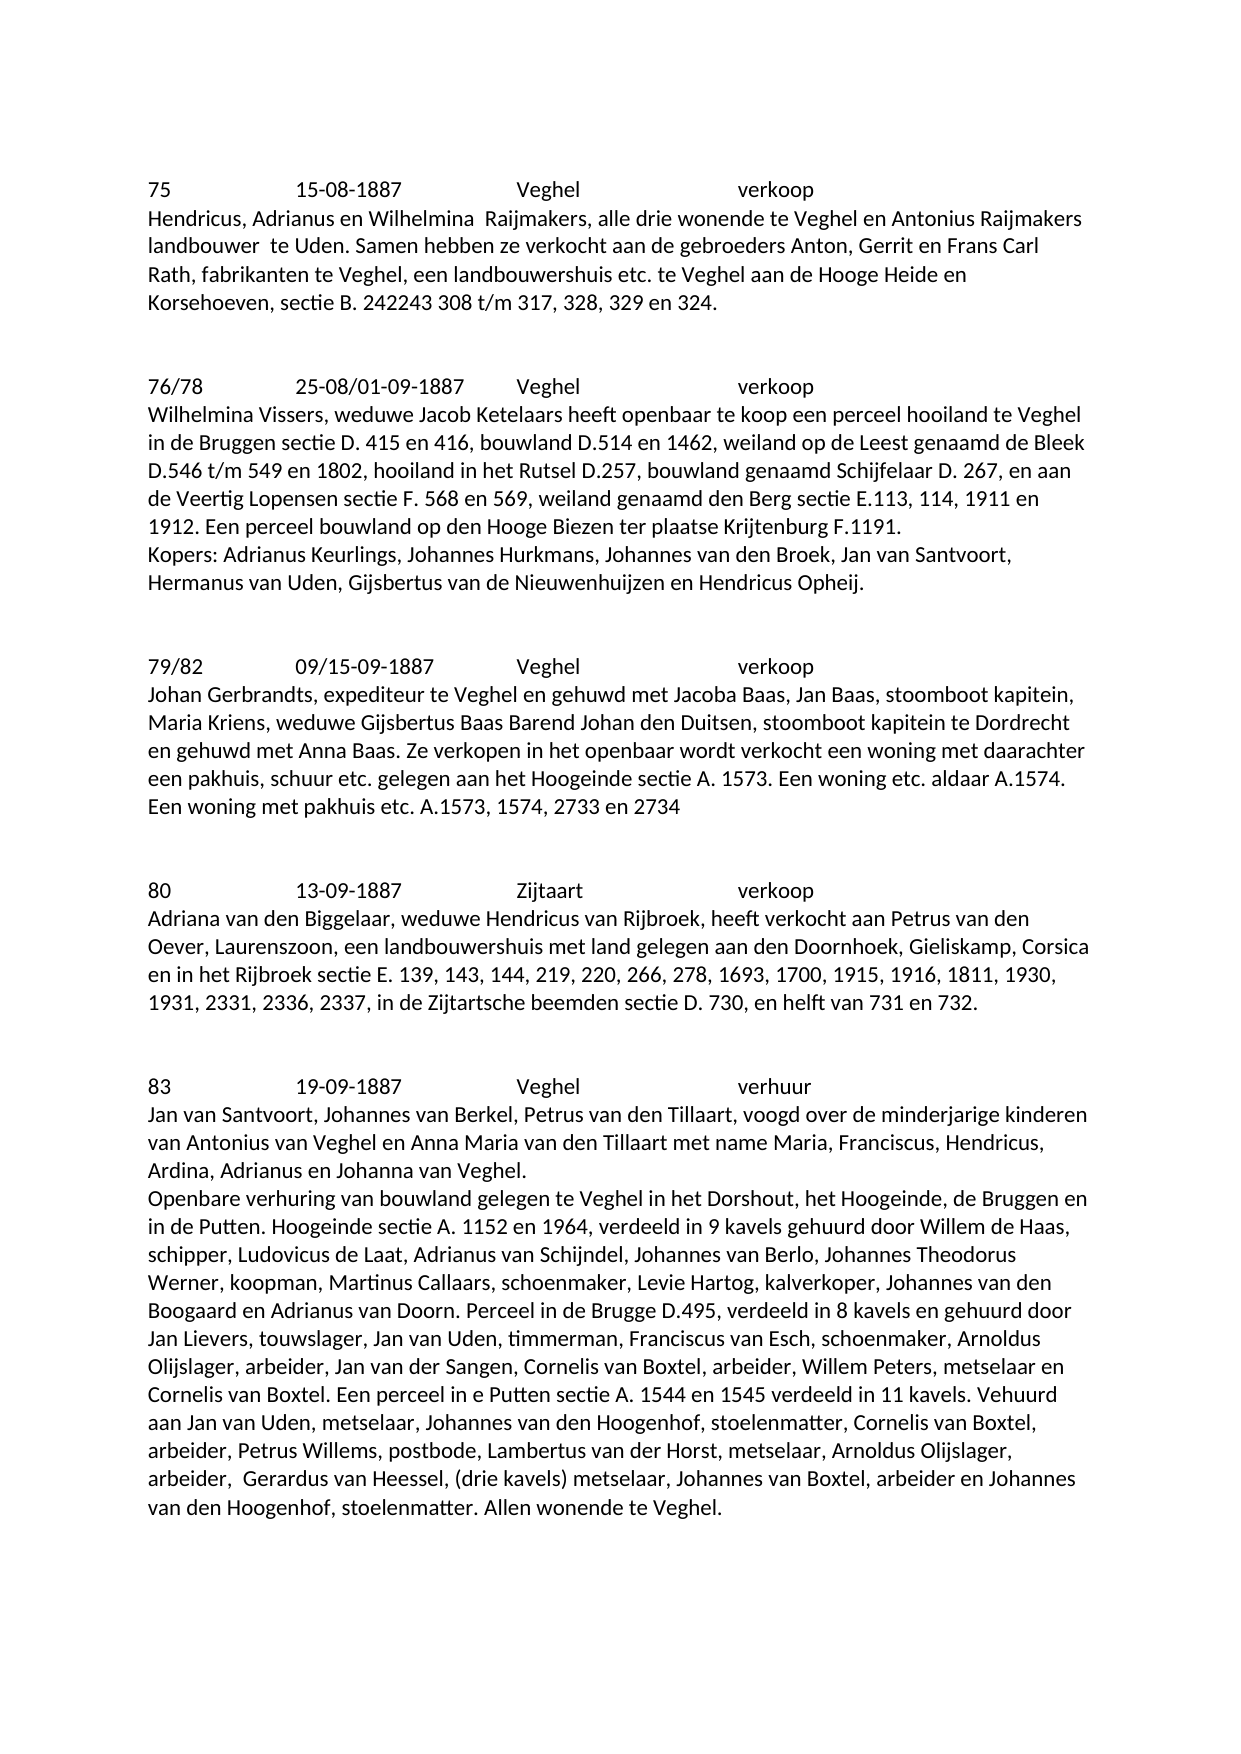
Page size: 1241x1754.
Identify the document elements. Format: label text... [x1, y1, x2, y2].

text Johan Gerbrandts, expediteur te Veghel en gehuwd met Jacoba Baas, Jan Baas, stoomboot kapitein, Maria Kriens, weduwe Gijsbertus Baas Barend Johan den Duitsen, stoomboot kapitein te Dordrecht en gehuwd met Anna Baas. Ze verkopen in het openbaar wordt verkocht een woning met daarachter een pakhuis, schuur etc. gelegen aan het Hoogeinde sectie A. 1573. Een woning etc. aldaar A.1574. Een woning met pakhuis etc. A.1573, 1574, 2733 en 2734 [148, 680, 1093, 820]
text 75 15-08-1887 Veghel verkoop [148, 176, 1093, 204]
text Wilhelmina Vissers, weduwe Jacob Ketelaars heeft openbaar te koop een perceel hooiland te Veghel in de Bruggen sectie D. 415 en 416, bouwland D.514 en 1462, weiland op de Leest genaamd de Bleek D.546 t/m 549 en 1802, hooiland in het Rutsel D.257, bouwland genaamd Schijfelaar D. 267, en aan de Veertig Lopensen sectie F. 568 en 569, weiland genaamd den Berg sectie E.113, 114, 1911 en 1912. Een perceel bouwland op den Hooge Biezen ter plaatse Krijtenburg F.1191. [148, 400, 1093, 540]
text 76/78 25-08/01-09-1887 Veghel verkoop [148, 372, 1093, 400]
text Adriana van den Biggelaar, weduwe Hendricus van Rijbroek, heeft verkocht aan Petrus van den Oever, Laurenszoon, een landbouwershuis met land gelegen aan den Doornhoek, Gieliskamp, Corsica en in het Rijbroek sectie E. 139, 143, 144, 219, 220, 266, 278, 1693, 1700, 1915, 1916, 1811, 1930, 1931, 2331, 2336, 2337, in de Zijtartsche beemden sectie D. 730, en helft van 731 en 732. [148, 904, 1093, 1016]
text Hendricus, Adrianus en Wilhelmina Raijmakers, alle drie wonende te Veghel en Antonius Raijmakers landbouwer te Uden. Samen hebben ze verkocht aan de gebroeders Anton, Gerrit en Frans Carl Rath, fabrikanten te Veghel, een landbouwershuis etc. te Veghel aan de Hooge Heide en Korsehoeven, sectie B. 242243 308 t/m 317, 328, 329 en 324. [148, 204, 1093, 316]
text Kopers: Adrianus Keurlings, Johannes Hurkmans, Johannes van den Broek, Jan van Santvoort, Hermanus van Uden, Gijsbertus van de Nieuwenhuijzen en Hendricus Opheij. [148, 540, 1093, 596]
text Openbare verhuring van bouwland gelegen te Veghel in het Dorshout, het Hoogeinde, de Bruggen en in de Putten. Hoogeinde sectie A. 1152 en 1964, verdeeld in 9 kavels gehuurd door Willem de Haas, schipper, Ludovicus de Laat, Adrianus van Schijndel, Johannes van Berlo, Johannes Theodorus Werner, koopman, Martinus Callaars, schoenmaker, Levie Hartog, kalverkoper, Johannes van den Boogaard en Adrianus van Doorn. Perceel in de Brugge D.495, verdeeld in 8 kavels en gehuurd door Jan Lievers, touwslager, Jan van Uden, timmerman, Franciscus van Esch, schoenmaker, Arnoldus Olijslager, arbeider, Jan van der Sangen, Cornelis van Boxtel, arbeider, Willem Peters, metselaar en Cornelis van Boxtel. Een perceel in e Putten sectie A. 1544 en 1545 verdeeld in 11 kavels. Vehuurd aan Jan van Uden, metselaar, Johannes van den Hoogenhof, stoelenmatter, Cornelis van Boxtel, arbeider, Petrus Willems, postbode, Lambertus van der Horst, metselaar, Arnoldus Olijslager, arbeider, Gerardus van Heessel, (drie kavels) metselaar, Johannes van Boxtel, arbeider en Johannes van den Hoogenhof, stoelenmatter. Allen wonende te Veghel. [148, 1184, 1093, 1521]
text Jan van Santvoort, Johannes van Berkel, Petrus van den Tillaart, voogd over de minderjarige kinderen van Antonius van Veghel en Anna Maria van den Tillaart met name Maria, Franciscus, Hendricus, Ardina, Adrianus en Johanna van Veghel. [148, 1100, 1093, 1184]
text 83 19-09-1887 Veghel verhuur [148, 1072, 1093, 1100]
text 79/82 09/15-09-1887 Veghel verkoop [148, 652, 1093, 680]
text 80 13-09-1887 Zijtaart verkoop [148, 876, 1093, 904]
